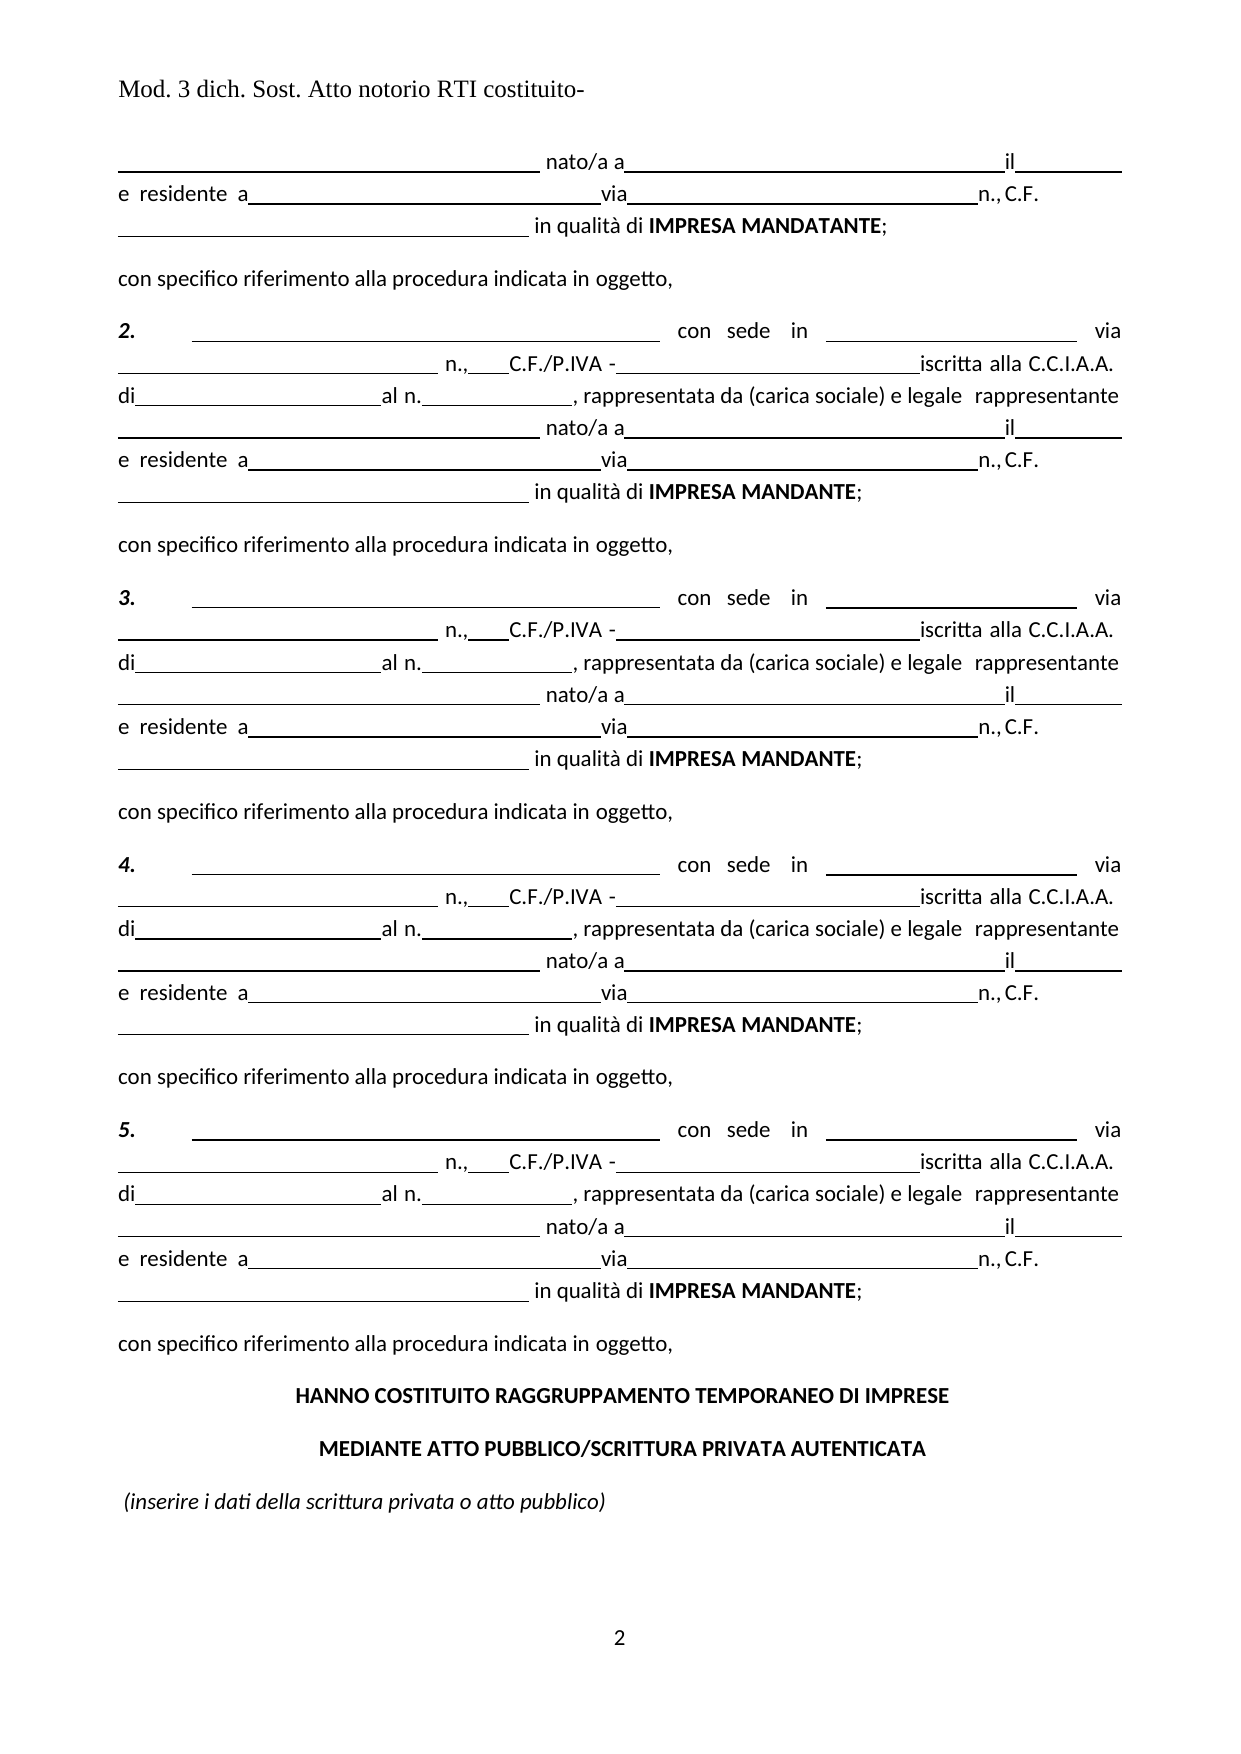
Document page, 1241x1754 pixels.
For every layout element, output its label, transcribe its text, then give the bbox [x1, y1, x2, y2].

text nato/a a il e residente a via n., C.F. [118, 946, 1122, 1006]
text nato/a a il e residente a via n., C.F. [118, 1212, 1123, 1272]
text in qualità di IMPRESA MANDATANTE; con specifico riferimento alla procedura indicata in oggetto, [118, 211, 887, 292]
text con sede in [677, 317, 1077, 345]
text nato/a a il e residente a via n., C.F. [118, 147, 1122, 207]
text con sede in [677, 1115, 1077, 1143]
subtitle 3. [118, 583, 659, 611]
text via [1094, 1115, 1134, 1143]
subtitle 2. [118, 317, 659, 345]
text n., C.F./P.IVA - iscritta alla C.C.I.A.A. di al n. , rappresentata da (carica sociale) e legale rappresentante [118, 615, 1122, 676]
text con sede in [677, 850, 1077, 878]
text nato/a a il e residente a via n., C.F. [118, 413, 1123, 473]
text in qualità di IMPRESA MANDANTE; con specifico riferimento alla procedura indicata in oggetto, [118, 1010, 862, 1090]
text via [1094, 850, 1134, 878]
subtitle 5. [118, 1115, 659, 1143]
text n., C.F./P.IVA - iscritta alla C.C.I.A.A. di al n. , rappresentata da (carica sociale) e legale rappresentante [118, 882, 1122, 942]
subtitle HANNO COSTITUITO RAGGRUPPAMENTO TEMPORANEO DI IMPRESE MEDIANTE ATTO PUBBLICO/SCRITTURA PRIVATA AUTENTICATA [295, 1382, 950, 1462]
subtitle 4. [118, 850, 659, 878]
text in qualità di IMPRESA MANDANTE; con specifico riferimento alla procedura indicata in oggetto, [118, 744, 862, 825]
text in qualità di IMPRESA MANDANTE; con specifico riferimento alla procedura indicata in oggetto, [118, 477, 862, 558]
text via [1094, 583, 1134, 611]
text n., C.F./P.IVA - iscritta alla C.C.I.A.A. di al n. , rappresentata da (carica sociale) e legale rappresentante [118, 1147, 1122, 1208]
text (inserire i dati della scrittura privata o atto pubblico) [123, 1487, 1134, 1515]
text via [1094, 317, 1134, 345]
text in qualità di IMPRESA MANDANTE; con specifico riferimento alla procedura indicata in oggetto, [118, 1276, 862, 1357]
text n., C.F./P.IVA - iscritta alla C.C.I.A.A. di al n. , rappresentata da (carica sociale) e legale rappresentante [118, 349, 1122, 409]
text nato/a a il e residente a via n., C.F. [118, 680, 1123, 740]
text con sede in [677, 583, 1077, 611]
